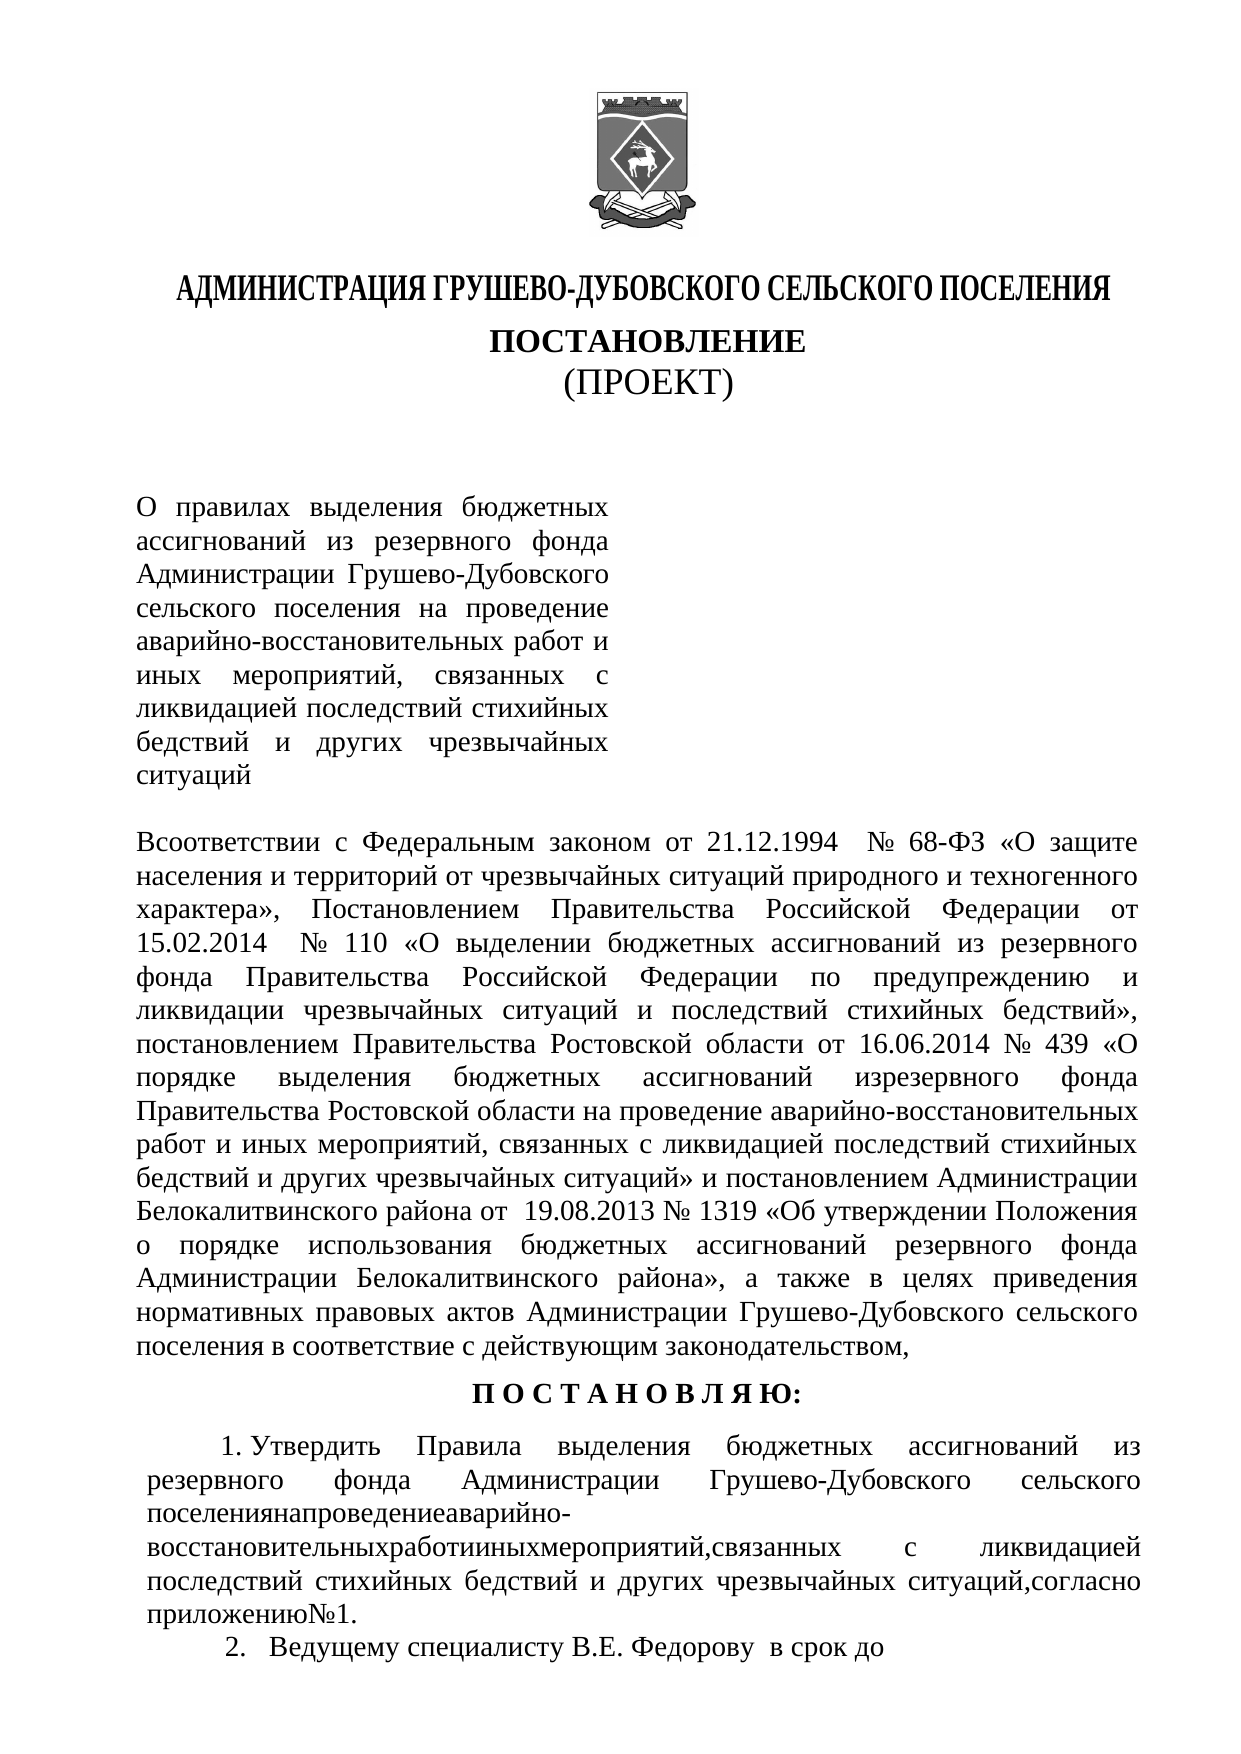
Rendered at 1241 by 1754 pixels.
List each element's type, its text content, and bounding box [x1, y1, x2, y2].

text (ПРОЕКТ) [136, 359, 1152, 403]
text администрация ГРУШЕВО-ДУБОВСКОГО СЕЛЬСКОГО ПОСЕЛЕНИЯ [136, 266, 1152, 309]
text О правилах выделения бюджетных ассигнований из резервного фонда Администрации Грушево-Дубовского сельского поселения на проведение аварийно-восстановительных работ и иных мероприятий, связанных с ликвидацией последствий стихийных бедствий и других чрезвычайных ситуаций [136, 489, 609, 791]
text Всоответствии с Федеральным законом от 21.12.1994 № 68-ФЗ «О защите населения и территорий от чрезвычайных ситуаций природного и техногенного характера», Постановлением Правительства Российской Федерации от 15.02.2014 № 110 «О выделении бюджетных ассигнований из резервного фонда Правительства Российской Федерации по предупреждению и ликвидации чрезвычайных ситуаций и последствий стихийных бедствий», постановлением Правительства Ростовской области от 16.06.2014 № 439 «О порядке выделения бюджетных ассигнований изрезервного фонда Правительства Ростовской области на проведение аварийно-восстановительных работ и иных мероприятий, связанных с ликвидацией последствий стихийных бедствий и других чрезвычайных ситуаций» и постановлением Администрации Белокалитвинского района от 19.08.2013 № 1319 «Об утверждении Положения о порядке использования бюджетных ассигнований резервного фонда Администрации Белокалитвинского района», а также в целях приведения нормативных правовых актов Администрации Грушево-Дубовского сельского поселения в соответствие с действующим законодательством, [136, 824, 1139, 1361]
text ПОСТАНОВЛЕНИЕ [136, 321, 1152, 359]
picture [588, 88, 699, 237]
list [136, 1630, 1152, 1663]
text П О С Т А Н О В Л Я Ю: [136, 1383, 1152, 1408]
list Утвердить Правила выделения бюджетных ассигнований из резервного фонда Администрации Грушево-Дубовского сельского поселениянапроведениеаварийно-восстановительныхработииныхмероприятий,связанных с ликвидацией последствий стихийных бедствий и других чрезвычайных ситуаций,согласно приложению№1. [147, 1429, 1141, 1630]
